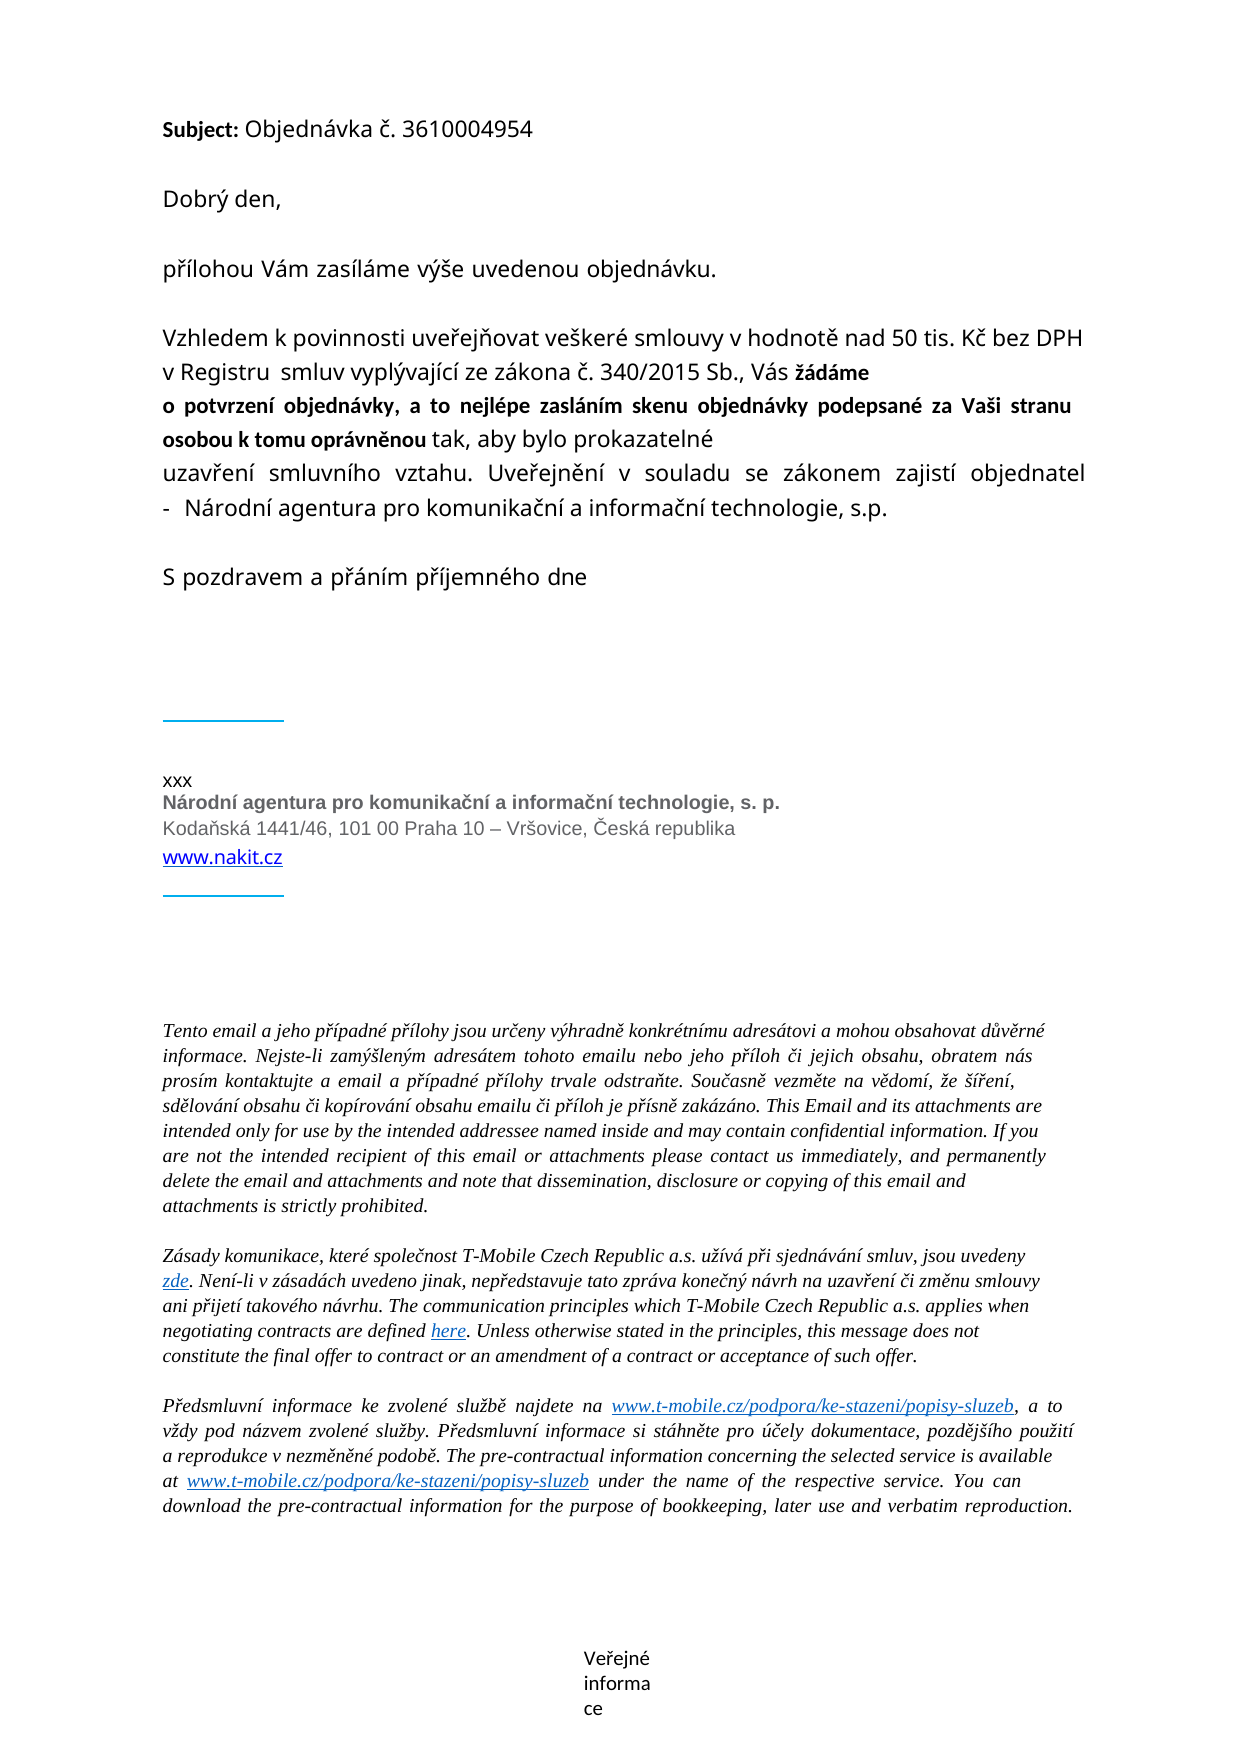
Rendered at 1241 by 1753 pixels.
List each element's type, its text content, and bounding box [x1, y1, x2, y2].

text Předsmluvní informace ke zvolené službě najdete na www.t-mobile.cz/podpora/ke-stazeni/popisy-sluzeb, a to vždy pod názvem zvolené služby. Předsmluvní informace si stáhněte pro účely dokumentace, pozdějšího použití a reprodukce v nezměněné podobě. The pre-contractual information concerning the selected service is available at www.t-mobile.cz/podpora/ke-stazeni/popisy-sluzeb under the name of the respective service. You can download the pre-contractual information for the purpose of bookkeeping, later use and verbatim reproduction. [162, 1394, 1075, 1517]
text o potvrzení objednávky, a to nejlépe zasláním skenu objednávky podepsané za Vaši stranu osobou k tomu oprávněnou tak, aby bylo prokazatelné [162, 391, 1088, 454]
text Zásady komunikace, které společnost T-Mobile Czech Republic a.s. užívá při sjednávání smluv, jsou uvedeny zde. Není-li v zásadách uvedeno jinak, nepředstavuje tato zpráva konečný návrh na uzavření či změnu smlouvy ani přijetí takového návrhu. The communication principles which T-Mobile Czech Republic a.s. applies when negotiating contracts are defined here. Unless otherwise stated in the principles, this message does not constitute the final offer to contract or an amendment of a contract or acceptance of such offer. [162, 1244, 1052, 1367]
text Národní agentura pro komunikační a informační technologie, s. p. Kodaňská 1441/46, 101 00 Praha 10 – Vršovice, Česká republika www.nakit.cz [162, 791, 838, 870]
text Vzhledem k povinnosti uveřejňovat veškeré smlouvy v hodnotě nad 50 tis. Kč bez DPH v Registru smluv vyplývající ze zákona č. 340/2015 Sb., Vás žádáme [162, 322, 1088, 388]
text S pozdravem a přáním příjemného dne [162, 561, 1088, 592]
text Tento email a jeho případné přílohy jsou určeny výhradně konkrétnímu adresátovi a mohou obsahovat důvěrné informace. Nejste-li zamýšleným adresátem tohoto emailu nebo jeho příloh či jejich obsahu, obratem nás prosím kontaktujte a email a případné přílohy trvale odstraňte. Současně vezměte na vědomí, že šíření, sdělování obsahu či kopírování obsahu emailu či příloh je přísně zakázáno. This Email and its attachments are intended only for use by the intended addressee named inside and may contain confidential information. If you are not the intended recipient of this email or attachments please contact us immediately, and permanently delete the email and attachments and note that dissemination, disclosure or copying of this email and attachments is strictly prohibited. [162, 1019, 1052, 1217]
text xxx [162, 768, 1088, 791]
text Subject: Objednávka č. 3610004954 Dobrý den, [162, 113, 550, 214]
text uzavření smluvního vztahu. Uveřejnění v souladu se zákonem zajistí objednatel - Národní agentura pro komunikační a informační technologie, s.p. [162, 457, 1088, 523]
text přílohou Vám zasíláme výše uvedenou objednávku. [162, 253, 1088, 284]
